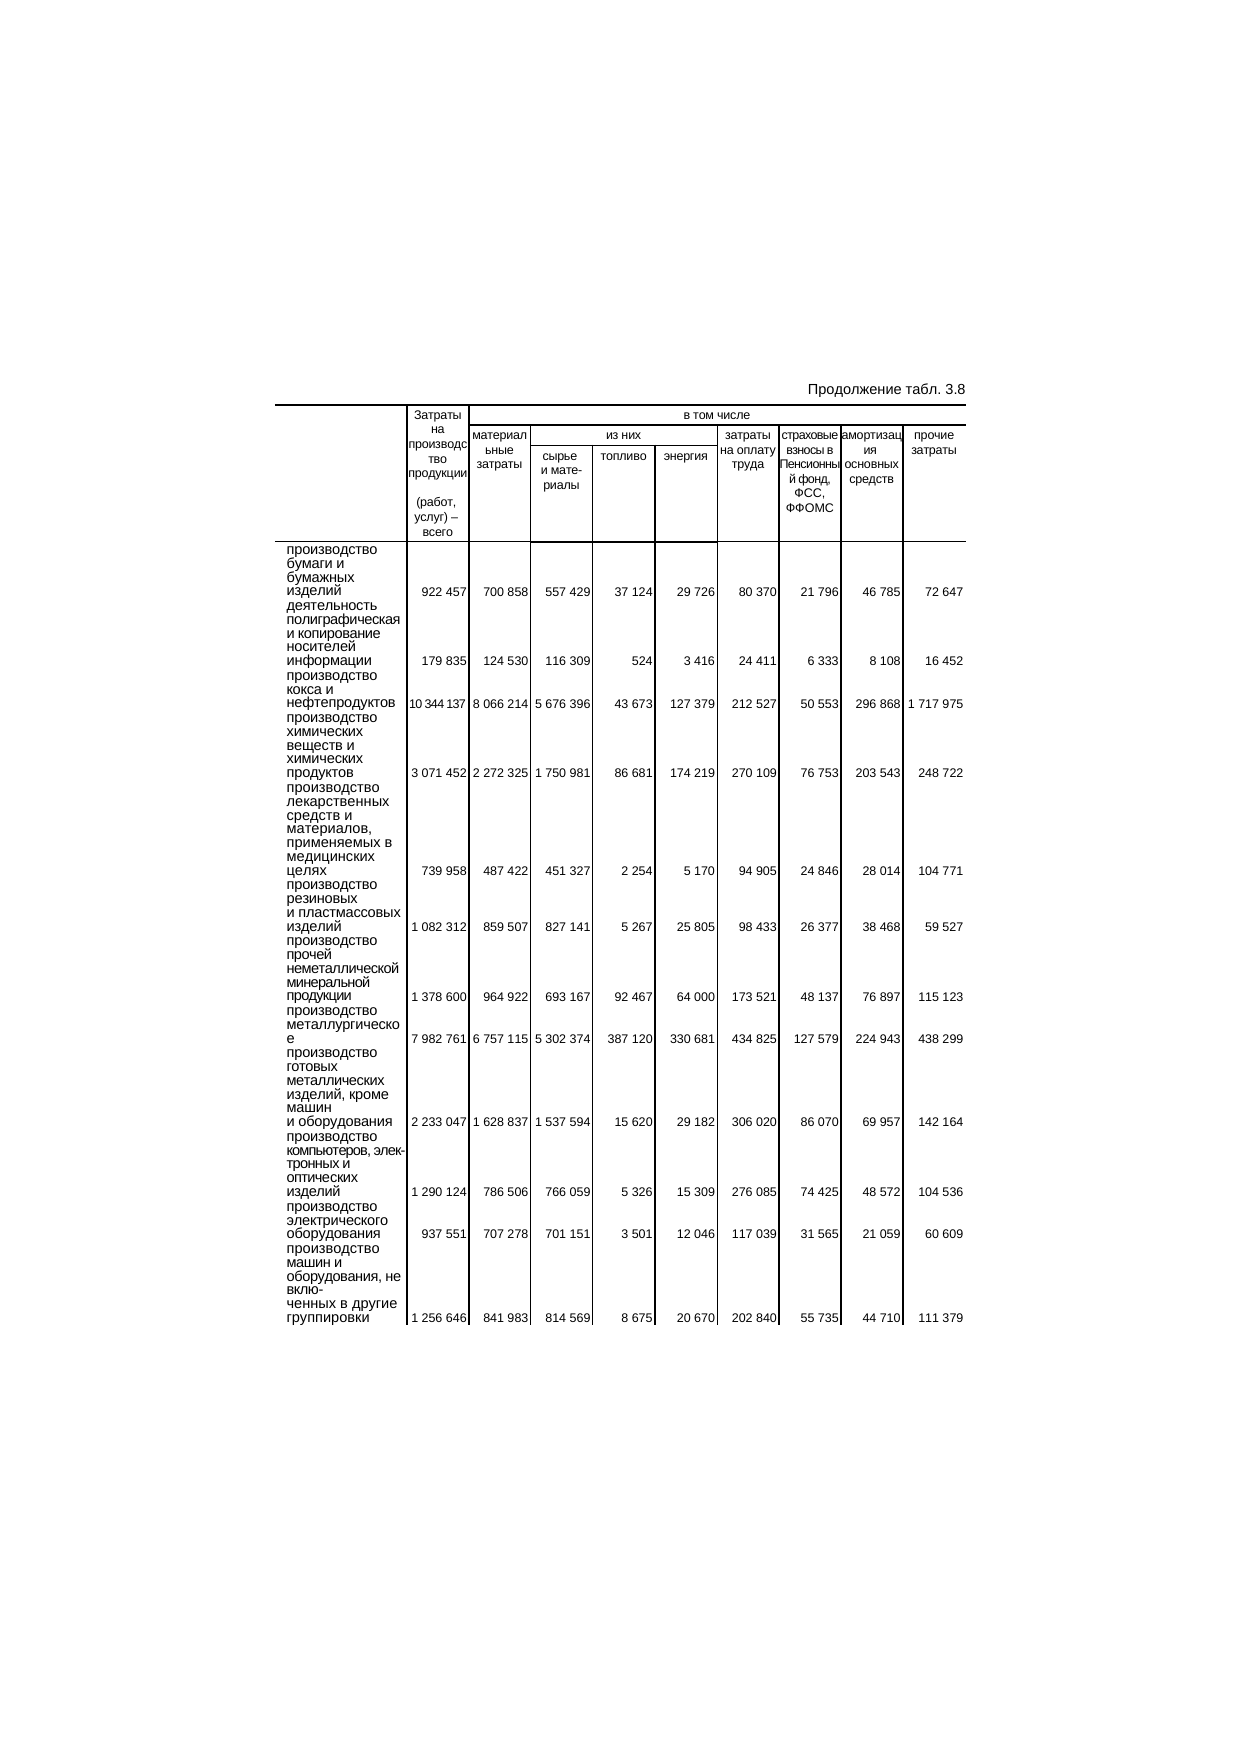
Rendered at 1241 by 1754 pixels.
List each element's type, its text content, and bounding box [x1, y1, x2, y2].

table_header [275, 406, 406, 541]
table_cell производство прочей неметаллической минеральной продукции [275, 934, 406, 1003]
table_cell 434 825 [718, 1004, 778, 1046]
table_cell 21 059 [842, 1199, 902, 1241]
table_cell 700 858 [470, 542, 530, 598]
table_cell 37 124 [593, 543, 654, 598]
table_cell 24 846 [780, 780, 840, 878]
table_cell 2 254 [593, 780, 654, 878]
table_cell производство лекарственных средств и материалов, применяемых в медицинских целях [275, 780, 406, 878]
table_cell 48 137 [780, 934, 840, 1003]
table_cell 296 868 [842, 668, 902, 711]
table_cell 50 553 [780, 668, 840, 711]
table_cell 48 572 [842, 1129, 902, 1199]
table_cell 76 753 [780, 711, 840, 780]
table_cell 5 267 [593, 878, 654, 934]
table_cell 827 141 [531, 878, 592, 934]
table_cell 124 530 [470, 599, 530, 668]
table_cell 964 922 [470, 934, 530, 1003]
table_cell 814 569 [531, 1241, 592, 1325]
table_cell 69 957 [842, 1046, 902, 1129]
table_cell 451 327 [531, 780, 592, 878]
table_cell 16 452 [904, 599, 966, 668]
text Продолжение табл. 3.8 [275, 381, 966, 398]
table_cell 766 059 [531, 1129, 592, 1199]
table_cell 202 840 [718, 1241, 778, 1325]
table_header в том числе [470, 406, 966, 424]
table_cell 922 457 [408, 542, 468, 598]
table_cell производство бумаги и бумажных изделий [275, 542, 406, 598]
table_cell 524 [593, 599, 654, 668]
table_cell топливо [593, 446, 654, 541]
table_cell 29 726 [656, 543, 717, 598]
table_cell 26 377 [780, 878, 840, 934]
table_cell 5 326 [593, 1129, 654, 1199]
table_cell 6 333 [780, 599, 840, 668]
table_cell 6 757 115 [470, 1004, 530, 1046]
table_cell 127 579 [780, 1004, 840, 1046]
table_cell 29 182 [656, 1046, 717, 1129]
table_cell 10 344 137 [408, 668, 468, 711]
table_cell 28 014 [842, 780, 902, 878]
table_cell 179 835 [408, 599, 468, 668]
table_cell 7 982 761 [408, 1004, 468, 1046]
table_cell 44 710 [842, 1241, 902, 1325]
table_cell 739 958 [408, 780, 468, 878]
table_cell 557 429 [531, 543, 592, 598]
table_cell 1 750 981 [531, 711, 592, 780]
table_cell 270 109 [718, 711, 778, 780]
table_cell 43 673 [593, 668, 654, 711]
table_cell 1 537 594 [531, 1046, 592, 1129]
table_cell производство готовых металлических изделий, кроме машин и оборудования [275, 1046, 406, 1129]
table_cell 3 501 [593, 1199, 654, 1241]
table_cell 203 543 [842, 711, 902, 780]
table_cell 1 628 837 [470, 1046, 530, 1129]
table_cell 438 299 [904, 1004, 966, 1046]
table_cell 76 897 [842, 934, 902, 1003]
table_cell 387 120 [593, 1004, 654, 1046]
table_cell 5 676 396 [531, 668, 592, 711]
table_cell 104 536 [904, 1129, 966, 1199]
table_cell 1 256 646 [408, 1241, 468, 1325]
table_cell 15 309 [656, 1129, 717, 1199]
table_cell 55 735 [780, 1241, 840, 1325]
table_cell 2 233 047 [408, 1046, 468, 1129]
table_cell производство машин и оборудования, не вклю- ченных в другие группировки [275, 1241, 406, 1325]
table_cell 94 905 [718, 780, 778, 878]
table_cell 5 170 [656, 780, 717, 878]
table_cell 116 309 [531, 599, 592, 668]
table_cell материальные затраты [470, 426, 530, 541]
table_cell 12 046 [656, 1199, 717, 1241]
table_cell 142 164 [904, 1046, 966, 1129]
table_cell 104 771 [904, 780, 966, 878]
table_cell 224 943 [842, 1004, 902, 1046]
table_cell 8 675 [593, 1241, 654, 1325]
table_cell производство кокса и нефтепродуктов [275, 668, 406, 711]
table_cell 38 468 [842, 878, 902, 934]
table_cell 701 151 [531, 1199, 592, 1241]
table_cell 693 167 [531, 934, 592, 1003]
table_cell 3 071 452 [408, 711, 468, 780]
table_cell 8 108 [842, 599, 902, 668]
table_cell 46 785 [842, 542, 902, 598]
table_cell 15 620 [593, 1046, 654, 1129]
table_cell 86 070 [780, 1046, 840, 1129]
table_cell 21 796 [780, 542, 840, 598]
table_cell 212 527 [718, 668, 778, 711]
table_cell страховые взносы в Пенсионный фонд, ФСС, ФФОМС [780, 426, 840, 541]
table_cell 80 370 [718, 542, 778, 598]
table_cell 306 020 [718, 1046, 778, 1129]
table_cell 487 422 [470, 780, 530, 878]
table_cell 86 681 [593, 711, 654, 780]
table_cell 59 527 [904, 878, 966, 934]
table_cell 3 416 [656, 599, 717, 668]
table_cell производство химических веществ и химических продуктов [275, 711, 406, 780]
table_cell 5 302 374 [531, 1004, 592, 1046]
table_cell 859 507 [470, 878, 530, 934]
table_header Затраты на производство продукции (работ, услуг) – всего [408, 406, 468, 541]
table_cell сырье и мате- риалы [531, 446, 592, 541]
table_cell 64 000 [656, 934, 717, 1003]
table_cell 74 425 [780, 1129, 840, 1199]
table_cell 841 983 [470, 1241, 530, 1325]
table_cell 60 609 [904, 1199, 966, 1241]
table_cell 117 039 [718, 1199, 778, 1241]
table_cell 31 565 [780, 1199, 840, 1241]
table_cell энергия [656, 446, 717, 541]
table_cell производство резиновых и пластмассовых изделий [275, 878, 406, 934]
table_cell деятельность полиграфическая и копирование носителей информации [275, 599, 406, 668]
table_cell 25 805 [656, 878, 717, 934]
table_cell 24 411 [718, 599, 778, 668]
table_cell производство компьютеров, элек- тронных и оптических изделий [275, 1129, 406, 1199]
table_cell амортизация основных средств [842, 426, 902, 541]
table_cell 1 378 600 [408, 934, 468, 1003]
table_cell из них [531, 426, 717, 444]
table_cell производство металлургическое [275, 1004, 406, 1046]
table_cell 707 278 [470, 1199, 530, 1241]
table_cell 72 647 [904, 542, 966, 598]
table_cell 2 272 325 [470, 711, 530, 780]
table_cell 937 551 [408, 1199, 468, 1241]
table_cell 115 123 [904, 934, 966, 1003]
table_cell 92 467 [593, 934, 654, 1003]
table_cell 8 066 214 [470, 668, 530, 711]
table_cell производство электрического оборудования [275, 1199, 406, 1241]
table_cell 1 082 312 [408, 878, 468, 934]
table_cell 248 722 [904, 711, 966, 780]
table_cell 127 379 [656, 668, 717, 711]
table_cell 174 219 [656, 711, 717, 780]
table_cell 20 670 [656, 1241, 717, 1325]
table_cell 173 521 [718, 934, 778, 1003]
table_cell 330 681 [656, 1004, 717, 1046]
table_cell прочие затраты [904, 426, 966, 541]
table_cell 276 085 [718, 1129, 778, 1199]
table_cell 786 506 [470, 1129, 530, 1199]
table_cell 111 379 [904, 1241, 966, 1325]
table_cell 1 717 975 [904, 668, 966, 711]
table_cell 1 290 124 [408, 1129, 468, 1199]
table_cell затраты на оплату труда [718, 426, 778, 541]
table_cell 98 433 [718, 878, 778, 934]
